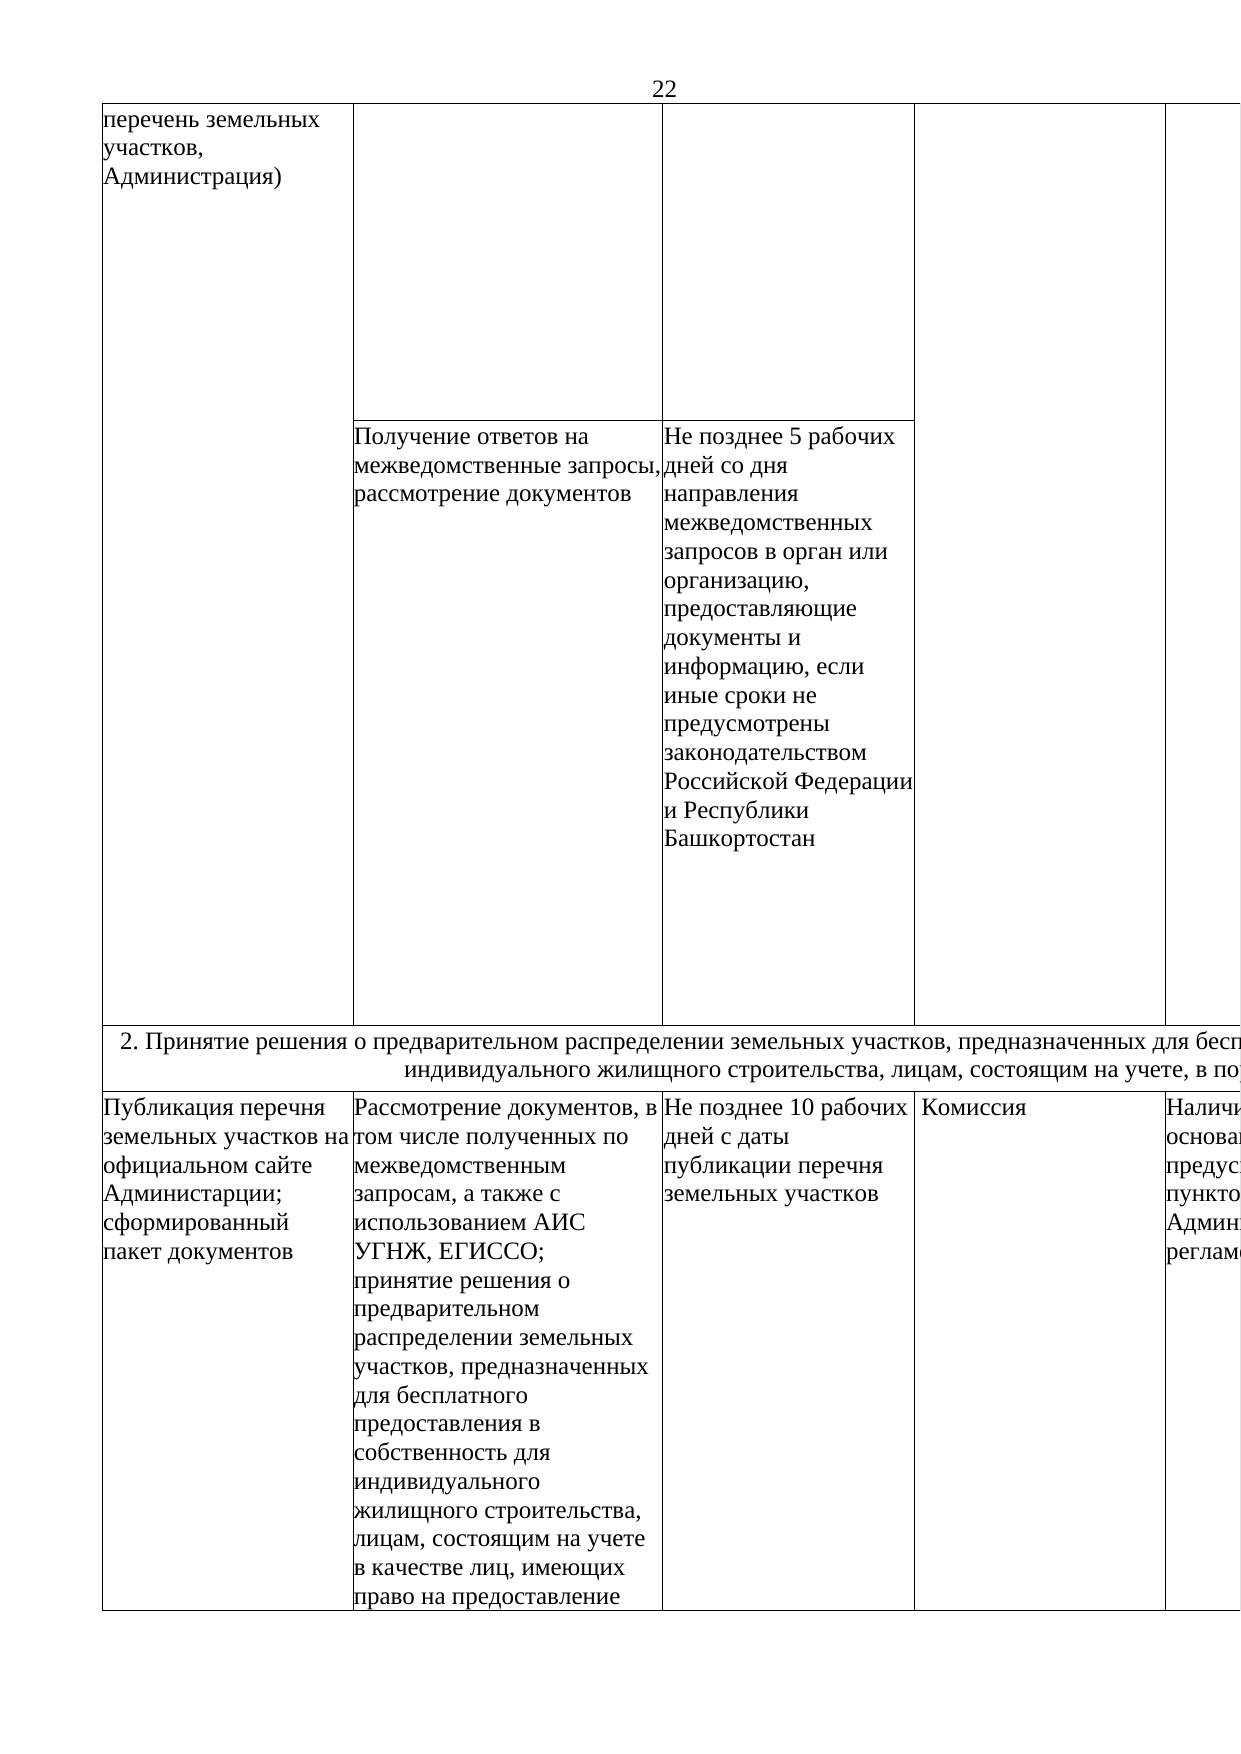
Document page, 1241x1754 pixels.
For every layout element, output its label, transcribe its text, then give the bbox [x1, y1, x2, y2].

table_cell Не позднее 5 рабочих дней со дня направления межведомственных запросов в орган или организацию, предоставляющие документы и информацию, если иные сроки не предусмотрены законодательством Российской Федерации и Республики Башкортостан [663, 421, 914, 1025]
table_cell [915, 104, 1165, 1025]
table_cell Получение ответов на межведомственные запросы, рассмотрение документов [354, 421, 662, 1025]
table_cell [663, 1092, 914, 1610]
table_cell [663, 104, 914, 420]
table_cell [1166, 1092, 1240, 1610]
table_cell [103, 1092, 353, 1610]
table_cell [354, 104, 662, 420]
table_cell Комиссия [915, 1092, 1165, 1610]
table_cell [354, 1092, 662, 1610]
table_cell 2. Принятие решения о предварительном распределении земельных участков, предназначенных для бесплатного предоставления в собственность для индивидуального жилищного строительства, лицам, состоящим на учете, в порядке очередности [103, 1026, 1240, 1091]
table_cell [1166, 104, 1240, 1025]
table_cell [103, 104, 353, 1025]
